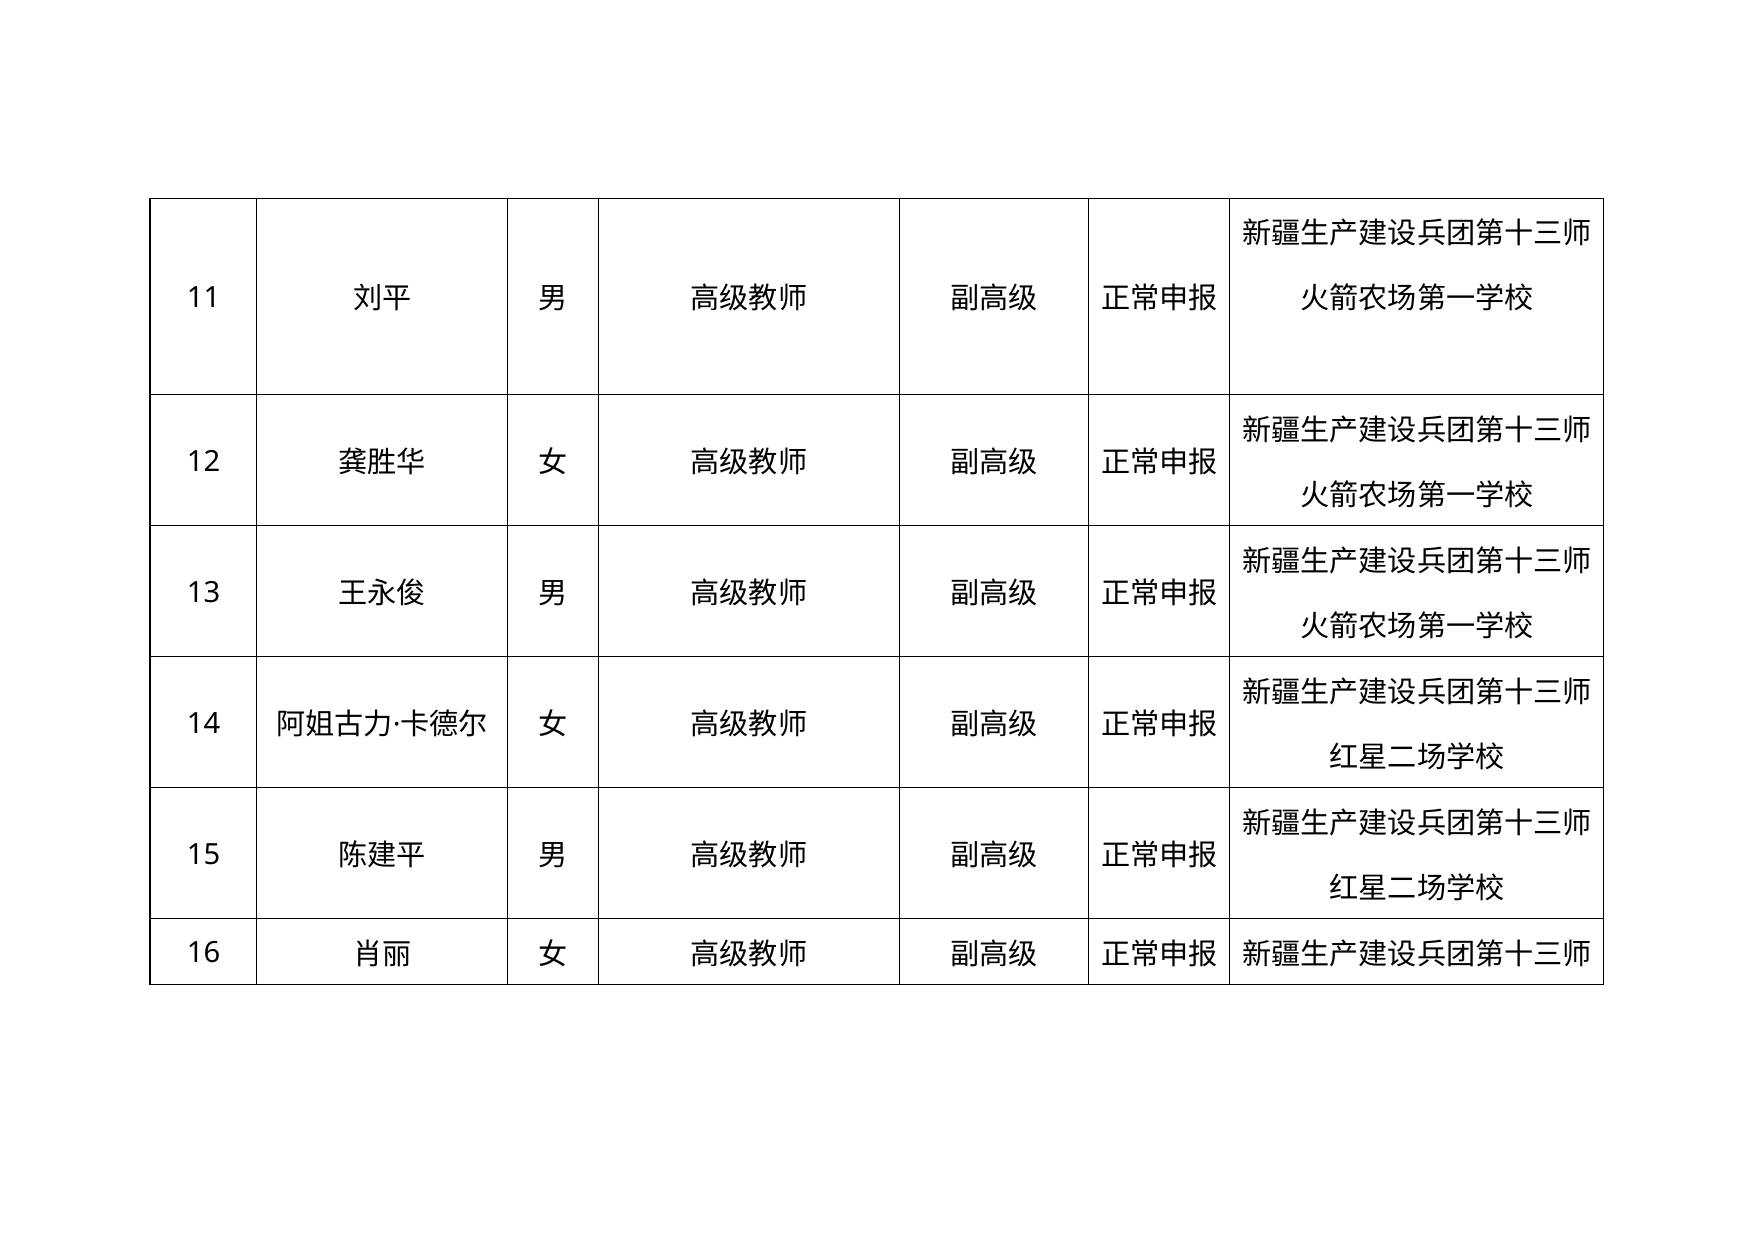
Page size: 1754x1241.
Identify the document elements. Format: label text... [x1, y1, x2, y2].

table_cell 正常申报 [1089, 657, 1229, 787]
table_cell 新疆生产建设兵团第十三师火箭农场第一学校 [1230, 526, 1603, 656]
table_cell 正常申报 [1089, 919, 1229, 984]
table_cell 正常申报 [1089, 788, 1229, 918]
table_cell 新疆生产建设兵团第十三师红星二场学校 [1230, 657, 1603, 787]
table_cell 女 [508, 395, 598, 525]
table_cell 高级教师 [599, 395, 899, 525]
table_cell 高级教师 [599, 657, 899, 787]
table_cell 11 [151, 199, 256, 394]
table_cell 新疆生产建设兵团第十三师红星二场学校 [1230, 788, 1603, 918]
table_cell 男 [508, 526, 598, 656]
table_cell 正常申报 [1089, 199, 1229, 394]
table_cell 正常申报 [1089, 395, 1229, 525]
table_cell 新疆生产建设兵团第十三师 火箭农场第一学校 [1230, 395, 1603, 525]
table_cell 16 [151, 919, 256, 984]
table_cell 陈建平 [257, 788, 507, 918]
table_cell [1230, 199, 1603, 394]
table_cell 13 [151, 526, 256, 656]
table_cell 高级教师 [599, 526, 899, 656]
table_cell 副高级 [900, 526, 1088, 656]
table_cell 副高级 [900, 919, 1088, 984]
table_cell 副高级 [900, 657, 1088, 787]
table_cell 男 [508, 199, 598, 394]
table_cell 龚胜华 [257, 395, 507, 525]
table_cell 高级教师 [599, 919, 899, 984]
table_cell 12 [151, 395, 256, 525]
table_cell 女 [508, 657, 598, 787]
table_cell 14 [151, 657, 256, 787]
table_cell 高级教师 [599, 788, 899, 918]
table_cell 女 [508, 919, 598, 984]
table_cell 肖丽 [257, 919, 507, 984]
table_cell 阿姐古力·卡德尔 [257, 657, 507, 787]
table_cell 王永俊 [257, 526, 507, 656]
table_cell 15 [151, 788, 256, 918]
table_cell 副高级 [900, 395, 1088, 525]
table_cell 刘平 [257, 199, 507, 394]
table_cell 男 [508, 788, 598, 918]
table_cell 正常申报 [1089, 526, 1229, 656]
table_cell 高级教师 [599, 199, 899, 394]
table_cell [1230, 919, 1603, 984]
table_cell 副高级 [900, 788, 1088, 918]
table_cell 副高级 [900, 199, 1088, 394]
